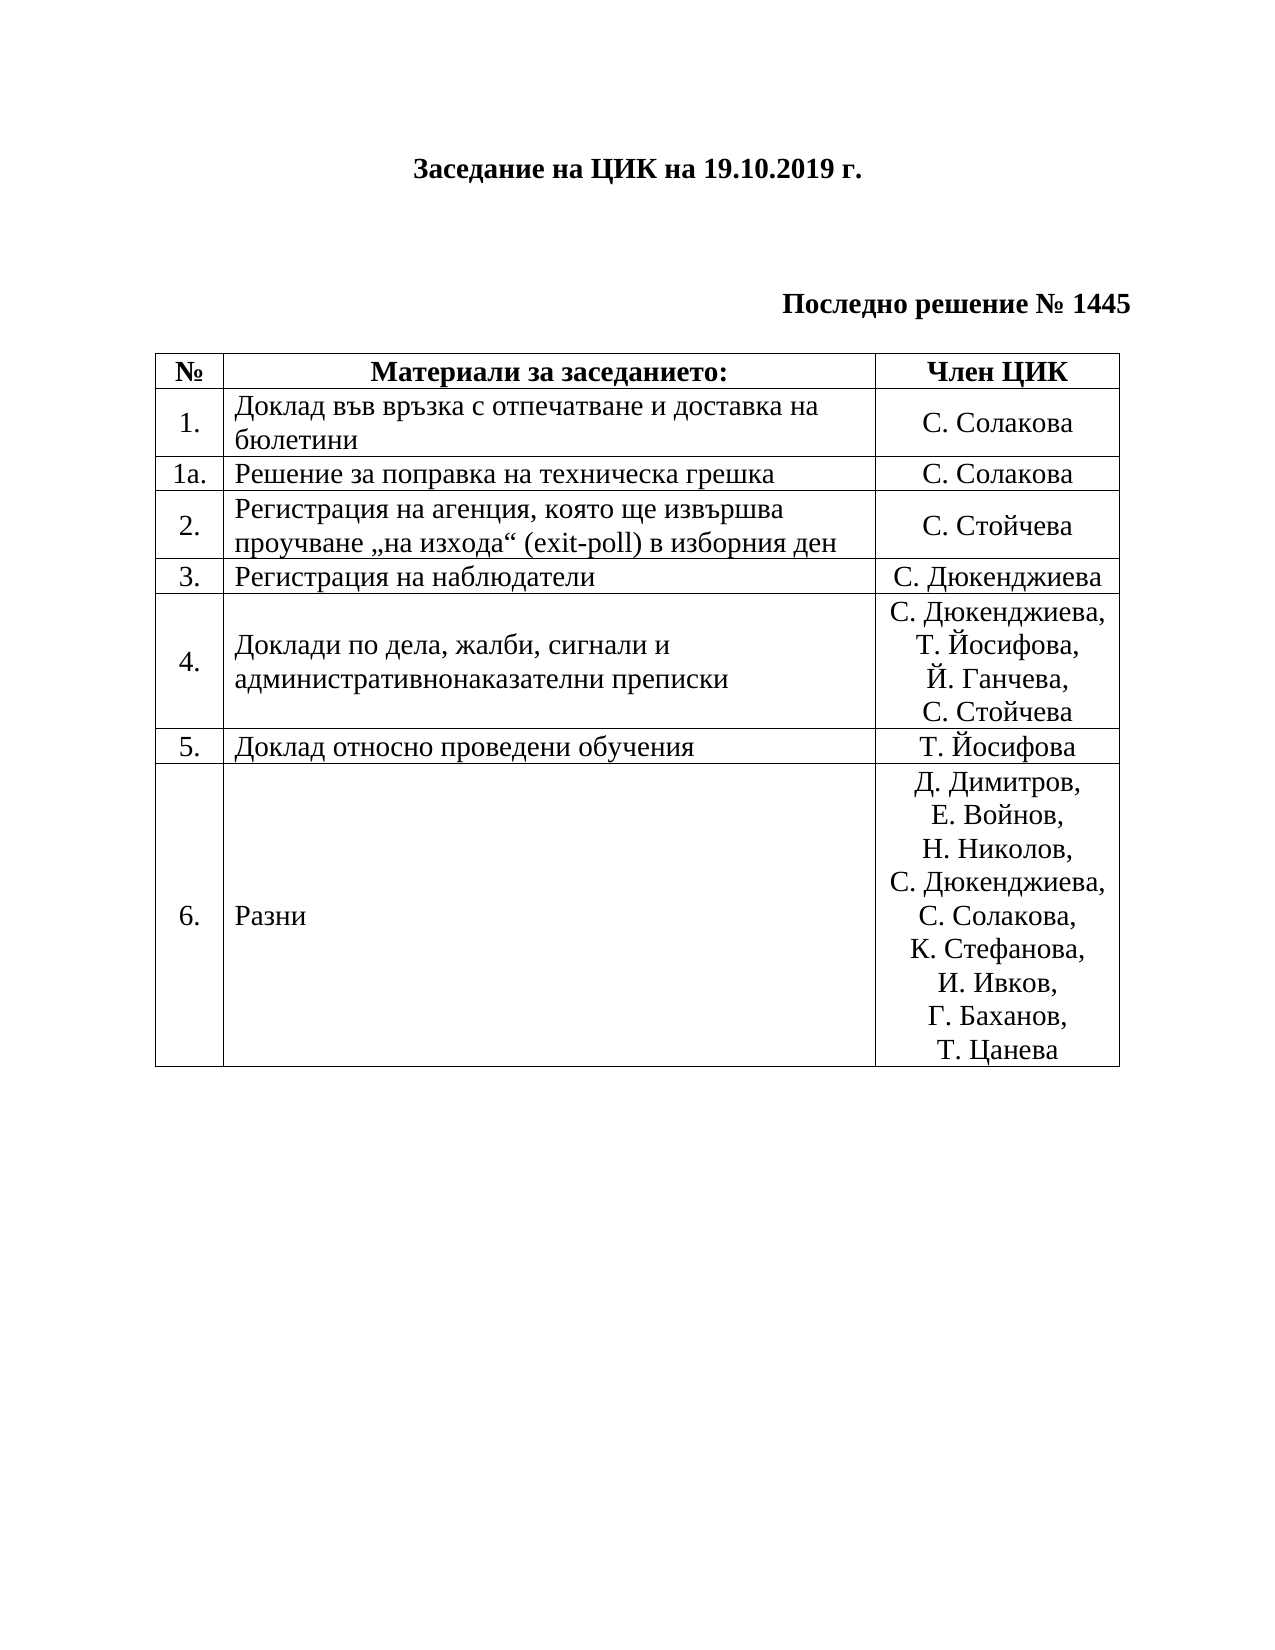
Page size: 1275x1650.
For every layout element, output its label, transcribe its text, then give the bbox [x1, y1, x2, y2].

table_cell Решение за поправка на техническа грешка [224, 457, 875, 490]
table_cell Т. Йосифова [876, 729, 1119, 763]
table_cell 1. [156, 389, 223, 456]
table_cell С. Дюкенджиева, Т. Йосифова, Й. Ганчева, С. Стойчева [876, 594, 1119, 728]
table_header № [156, 354, 223, 387]
table_cell С. Дюкенджиева [876, 559, 1119, 593]
table_cell Доклад във връзка с отпечатване и доставка на бюлетини [224, 389, 875, 456]
table_header Материали за заседанието: [224, 354, 875, 387]
table_cell С. Солакова [876, 389, 1119, 456]
table_cell Разни [224, 764, 875, 1066]
table_cell С. Солакова [876, 457, 1119, 490]
table_cell С. Стойчева [876, 491, 1119, 558]
table_cell Регистрация на наблюдатели [224, 559, 875, 593]
table_cell 2. [156, 491, 223, 558]
table_cell 1а. [156, 457, 223, 490]
text Последно решение № 1445 [148, 286, 1131, 319]
table_cell 3. [156, 559, 223, 593]
table_cell 5. [156, 729, 223, 763]
table_cell Доклад относно проведени обучения [224, 729, 875, 763]
table_cell Регистрация на агенция, която ще извършва проучване „на изхода“ (exit-poll) в изборния ден [224, 491, 875, 558]
table_cell Д. Димитров, Е. Войнов, Н. Николов, С. Дюкенджиева, С. Солакова, К. Стефанова, И. Ивков, Г. Баханов, Т. Цанева [876, 764, 1119, 1066]
table_cell 4. [156, 594, 223, 728]
table_header Член ЦИК [876, 354, 1119, 387]
text Заседание на ЦИК на 19.10.2019 г. [148, 152, 1127, 185]
table_cell Доклади по дела, жалби, сигнали и административнонаказателни преписки [224, 594, 875, 728]
table_cell 6. [156, 764, 223, 1066]
